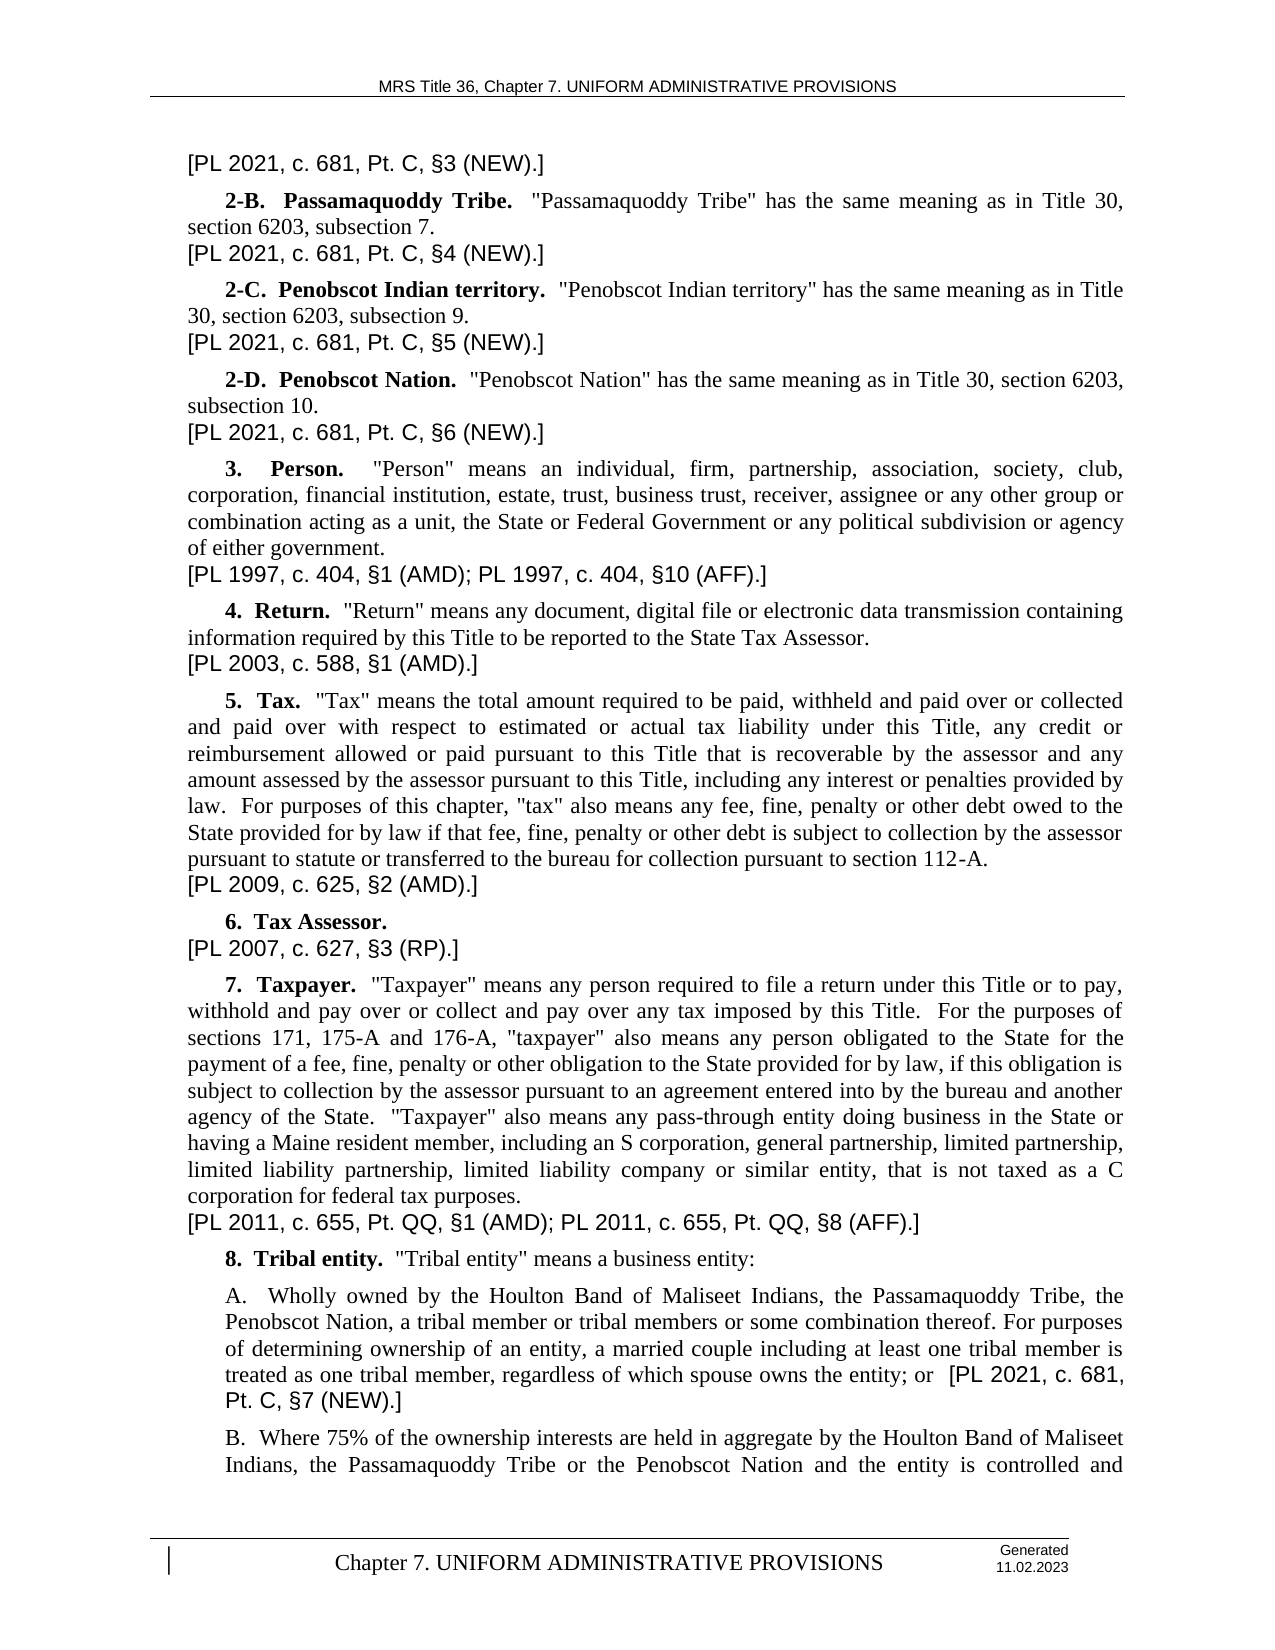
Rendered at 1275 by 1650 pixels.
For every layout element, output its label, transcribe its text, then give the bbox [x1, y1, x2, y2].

text [PL 2009, c. 625, §2 (AMD).] [187, 871, 1125, 898]
text 7. Taxpayer. "Taxpayer" means any person required to file a return under this Title or to pay, withhold and pay over or collect and pay over any tax imposed by this Title. For the purposes of sections 171, 175‑A and 176‑A, "taxpayer" also means any person obligated to the State for the payment of a fee, fine, penalty or other obligation to the State provided for by law, if this obligation is subject to collection by the assessor pursuant to an agreement entered into by the bureau and another agency of the State. "Taxpayer" also means any pass-through entity doing business in the State or having a Maine resident member, including an S corporation, general partnership, limited partnership, limited liability partnership, limited liability company or similar entity, that is not taxed as a C corporation for federal tax purposes. [187, 971, 1125, 1208]
text A. Wholly owned by the Houlton Band of Maliseet Indians, the Passamaquoddy Tribe, the Penobscot Nation, a tribal member or tribal members or some combination thereof. For purposes of determining ownership of an entity, a married couple including at least one tribal member is treated as one tribal member, regardless of which spouse owns the entity; or [PL 2021, c. 681, Pt. C, §7 (NEW).] [225, 1282, 1125, 1414]
text [PL 1997, c. 404, §1 (AMD); PL 1997, c. 404, §10 (AFF).] [187, 561, 1125, 587]
text [PL 2021, c. 681, Pt. C, §5 (NEW).] [187, 329, 1125, 355]
text [PL 2021, c. 681, Pt. C, §4 (NEW).] [187, 239, 1125, 266]
text [PL 2007, c. 627, §3 (RP).] [187, 934, 1125, 961]
text [PL 2003, c. 588, §1 (AMD).] [187, 650, 1125, 676]
text [PL 2021, c. 681, Pt. C, §6 (NEW).] [187, 418, 1125, 445]
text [225, 1424, 1125, 1477]
text 2-C. Penobscot Indian territory. "Penobscot Indian territory" has the same meaning as in Title 30, section 6203, subsection 9. [187, 276, 1125, 329]
text 2-D. Penobscot Nation. "Penobscot Nation" has the same meaning as in Title 30, section 6203, subsection 10. [187, 366, 1125, 418]
text 2-B. Passamaquoddy Tribe. "Passamaquoddy Tribe" has the same meaning as in Title 30, section 6203, subsection 7. [187, 187, 1125, 239]
text 4. Return. "Return" means any document, digital file or electronic data transmission containing information required by this Title to be reported to the State Tax Assessor. [187, 597, 1125, 650]
text [PL 2011, c. 655, Pt. QQ, §1 (AMD); PL 2011, c. 655, Pt. QQ, §8 (AFF).] [187, 1208, 1125, 1235]
text 5. Tax. "Tax" means the total amount required to be paid, withheld and paid over or collected and paid over with respect to estimated or actual tax liability under this Title, any credit or reimbursement allowed or paid pursuant to this Title that is recoverable by the assessor and any amount assessed by the assessor pursuant to this Title, including any interest or penalties provided by law. For purposes of this chapter, "tax" also means any fee, fine, penalty or other debt owed to the State provided for by law if that fee, fine, penalty or other debt is subject to collection by the assessor pursuant to statute or transferred to the bureau for collection pursuant to section 112‑A. [187, 687, 1125, 871]
text 3. Person. "Person" means an individual, firm, partnership, association, society, club, corporation, financial institution, estate, trust, business trust, receiver, assignee or any other group or combination acting as a unit, the State or Federal Government or any political subdivision or agency of either government. [187, 455, 1125, 561]
text [PL 2021, c. 681, Pt. C, §3 (NEW).] [187, 150, 1125, 176]
text 6. Tax Assessor. [187, 908, 1125, 934]
text 8. Tribal entity. "Tribal entity" means a business entity: [187, 1245, 1125, 1272]
